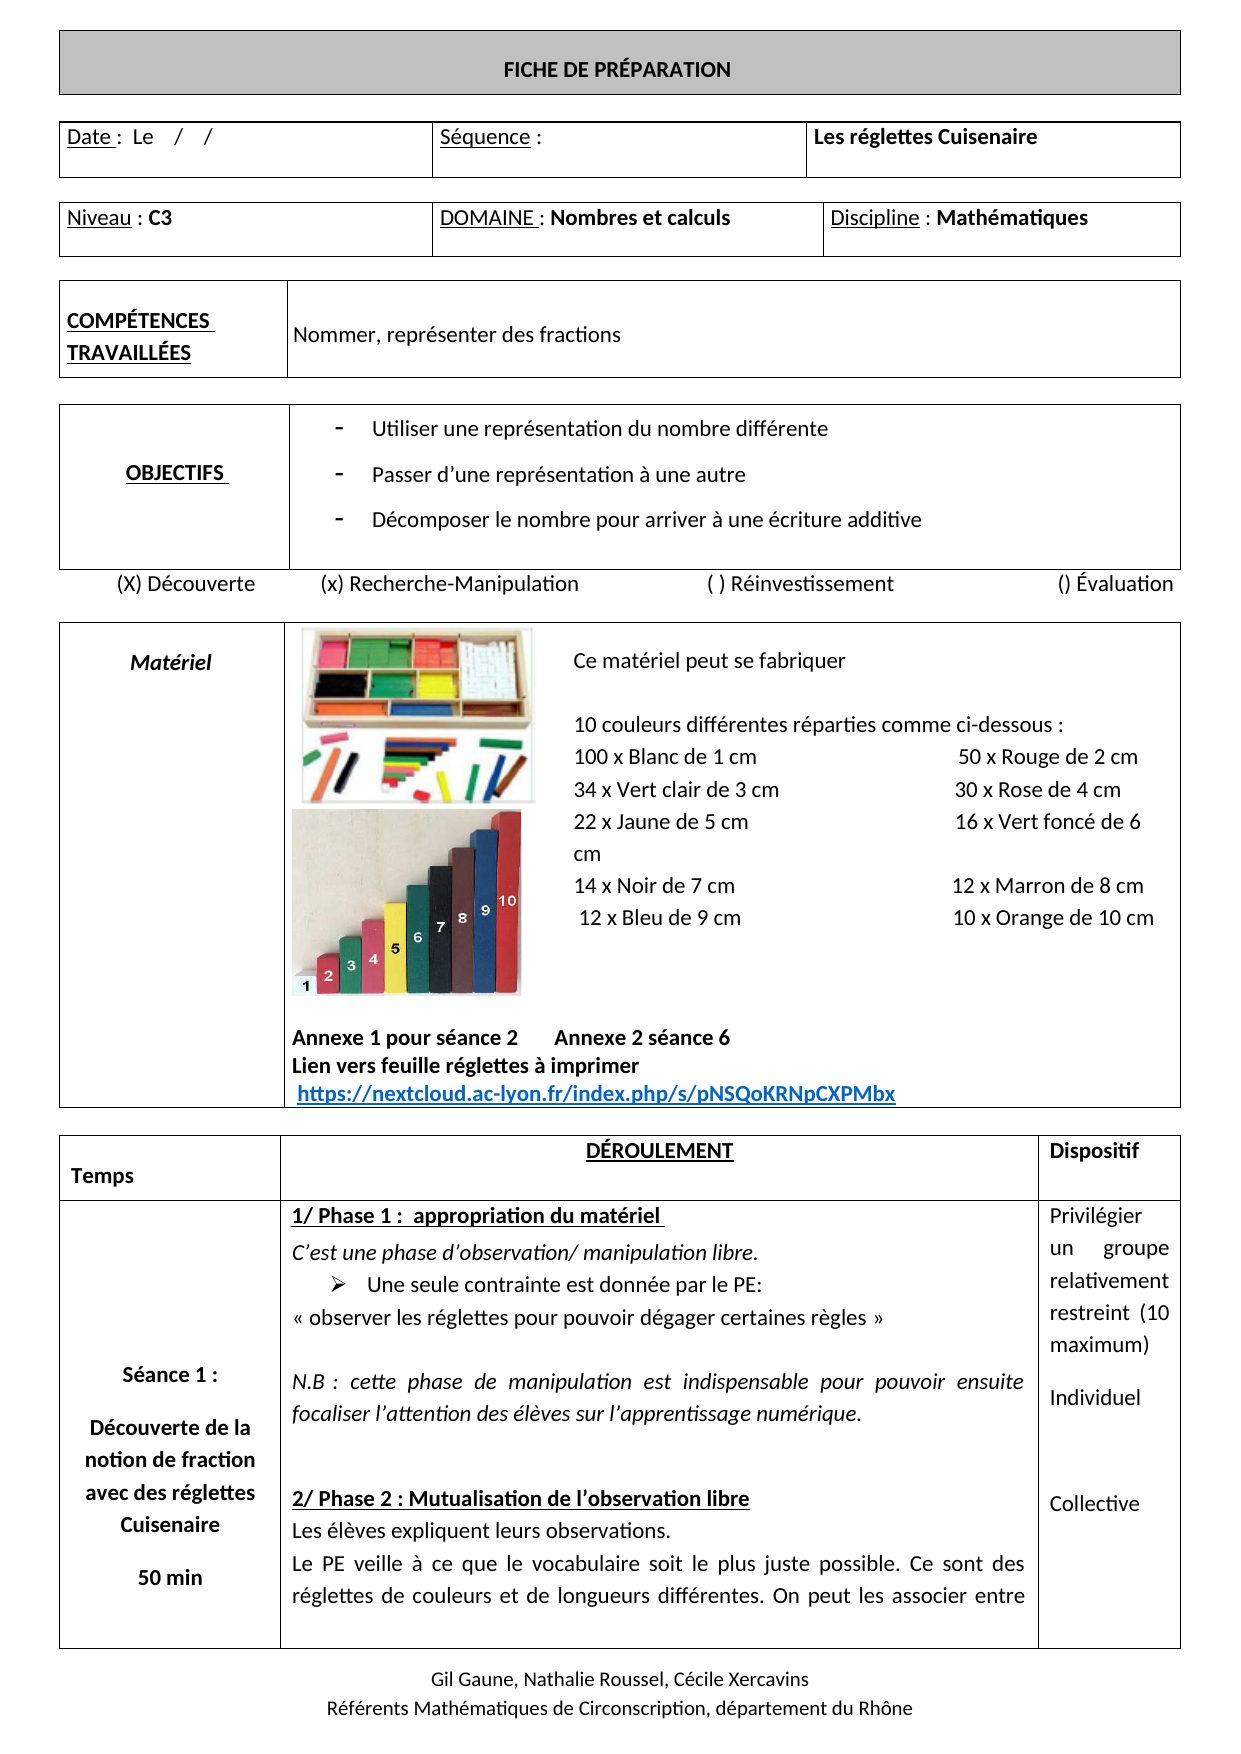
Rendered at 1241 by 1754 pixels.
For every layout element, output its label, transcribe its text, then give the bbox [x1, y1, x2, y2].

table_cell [1039, 1201, 1180, 1648]
table_header DÉROULEMENT [281, 1136, 1038, 1200]
table_header Matériel [60, 623, 284, 1107]
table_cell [60, 1201, 280, 1648]
table_header Séquence : [433, 123, 806, 177]
table_header Niveau : C3 [60, 203, 432, 256]
table_header Date : Le / / [60, 123, 432, 177]
table_header Temps [60, 1136, 280, 1200]
table_header OBJECTIFS [60, 405, 289, 568]
table_header () Évaluation [901, 570, 1181, 622]
table_header Dispositif [1039, 1136, 1180, 1200]
table_header Les réglettes Cuisenaire [807, 123, 1180, 177]
table_header (X) Découverte [59, 570, 313, 622]
table_header ( ) Réinvestissement [620, 570, 901, 622]
picture [291, 623, 550, 810]
table_header COMPÉTENCES TRAVAILLÉES [60, 281, 287, 377]
table_header Utiliser une représentation du nombre différente Passer d’une représentation à une autre Décomposer le nombre pour arriver à une écriture additive [290, 405, 1180, 568]
table_header (x) Recherche-Manipulation [313, 570, 620, 622]
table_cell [281, 1201, 1038, 1648]
table_header FICHE DE PRÉPARATION [60, 31, 1180, 94]
table_header Nommer, représenter des fractions [288, 281, 1180, 377]
table_header Discipline : Mathématiques [824, 203, 1180, 256]
table_header Annexe 1 pour séance 2 Annexe 2 séance 6 Lien vers feuille réglettes à imprimer https://nextcloud.ac-lyon.fr/index.php/s/pNSQoKRNpCXPMbx [285, 623, 1180, 1107]
table_header DOMAINE : Nombres et calculs [433, 203, 823, 256]
